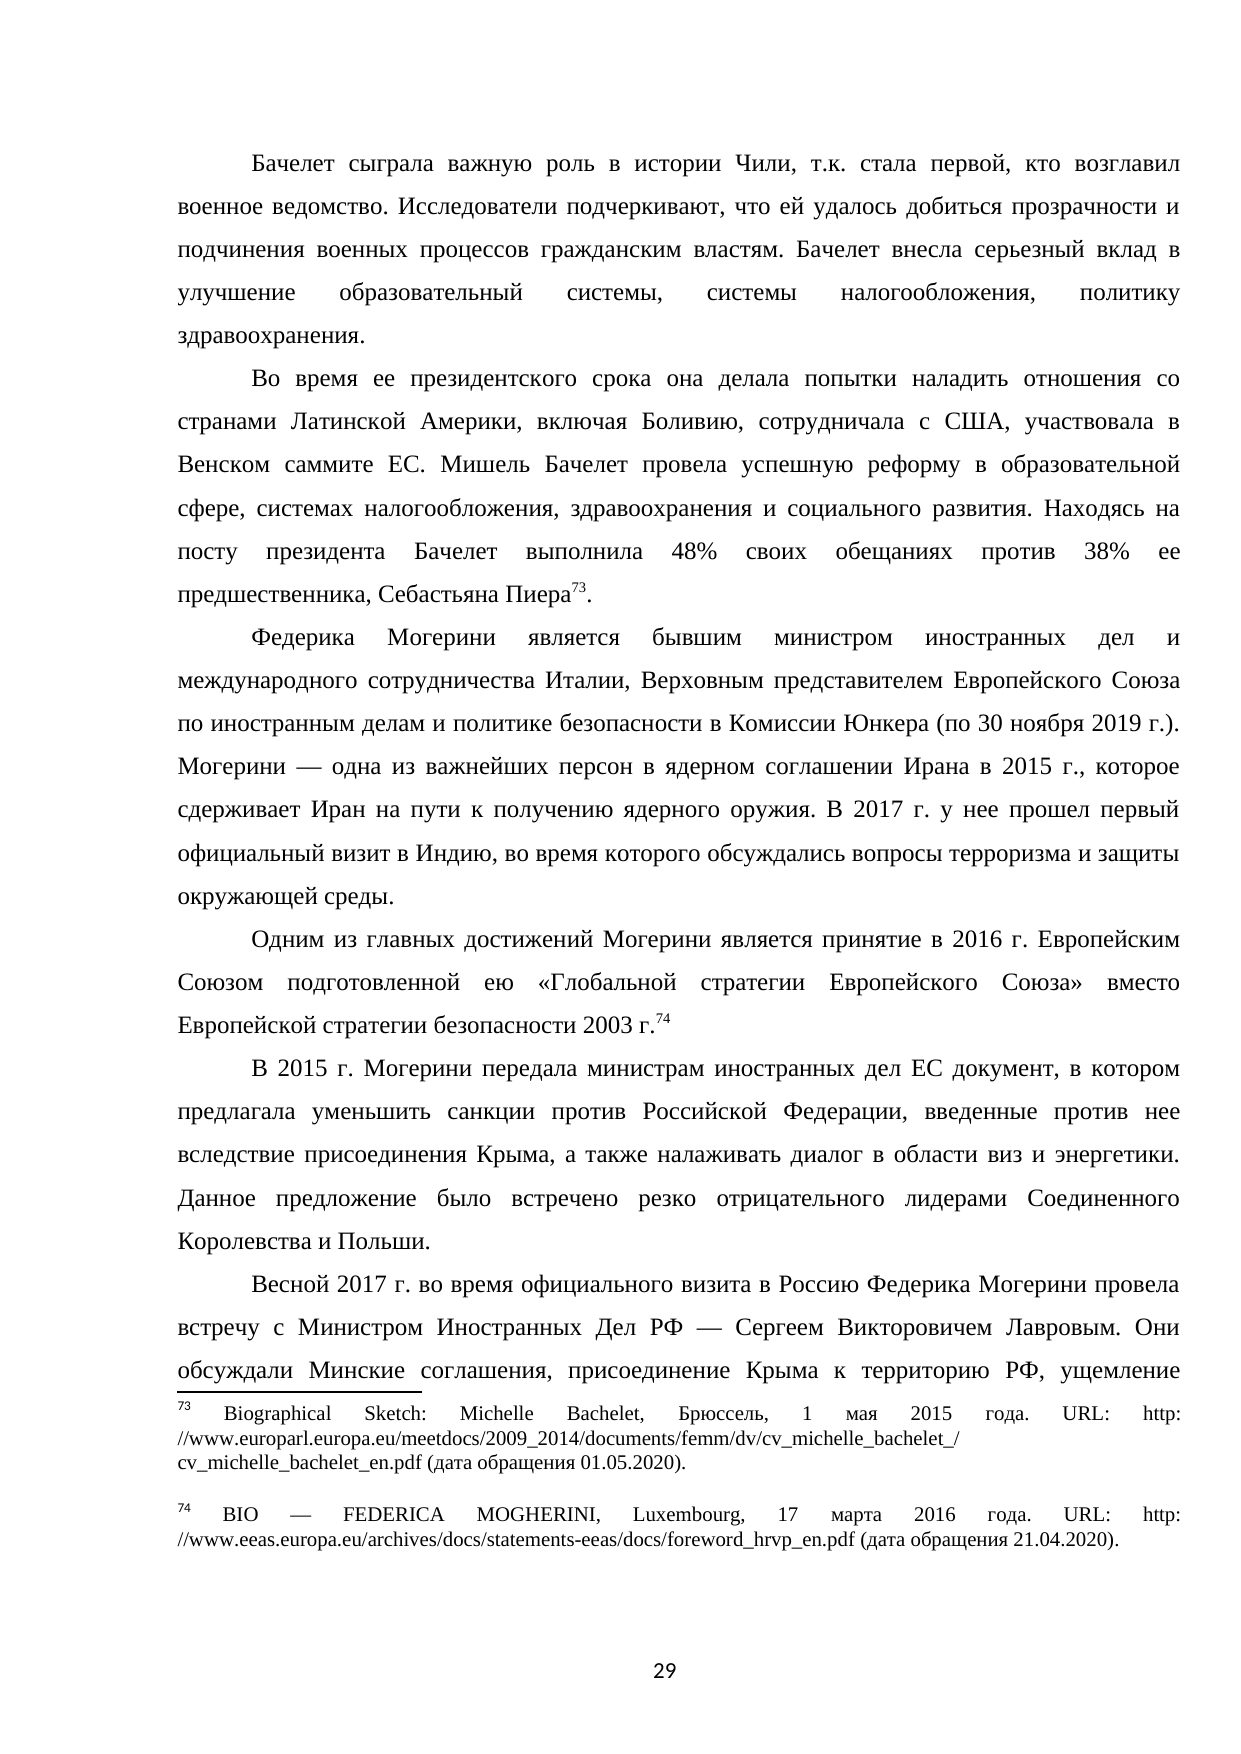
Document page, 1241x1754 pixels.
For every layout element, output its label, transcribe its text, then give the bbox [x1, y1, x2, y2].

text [177, 1269, 1181, 1384]
text Бачелет сыграла важную роль в истории Чили, т.к. стала первой, кто возглавил военное ведомство. Исследователи подчеркивают, что ей удалось добиться прозрачности и подчинения военных процессов гражданским властям. Бачелет внесла серьезный вклад в улучшение образовательный системы, системы налогообложения, политику здравоохранения. [177, 148, 1181, 349]
text Одним из главных достижений Могерини является принятие в 2016 г. Европейским Союзом подготовленной ею «Глобальной стратегии Европейского Союза» вместо Европейской стратегии безопасности 2003 г. [177, 924, 1181, 1039]
text В 2015 г. Могерини передала министрам иностранных дел ЕС документ, в котором предлагала уменьшить санкции против Российской Федерации, введенные против нее вследствие присоединения Крыма, а также налаживать диалог в области виз и энергетики. Данное предложение было встречено резко отрицательного лидерами Соединенного Королевства и Польши. [177, 1053, 1181, 1254]
text Федерика Могерини является бывшим министром иностранных дел и международного сотрудничества Италии, Верховным представителем Европейского Союза по иностранным делам и политике безопасности в Комиссии Юнкера (по 30 ноября 2019 г.). Могерини — одна из важнейших персон в ядерном соглашении Ирана в 2015 г., которое сдерживает Иран на пути к получению ядерного оружия. В 2017 г. у нее прошел первый официальный визит в Индию, во время которого обсуждались вопросы терроризма и защиты окружающей среды. [177, 622, 1181, 909]
text Во время ее президентского срока она делала попытки наладить отношения со странами Латинской Америки, включая Боливию, сотрудничала с США, участвовала в Венском саммите ЕС. Мишель Бачелет провела успешную реформу в образовательной сфере, системах налогообложения, здравоохранения и социального развития. Находясь на посту президента Бачелет выполнила 48% своих обещаниях против 38% ее предшественника, Себастьяна Пиера. [177, 363, 1181, 608]
